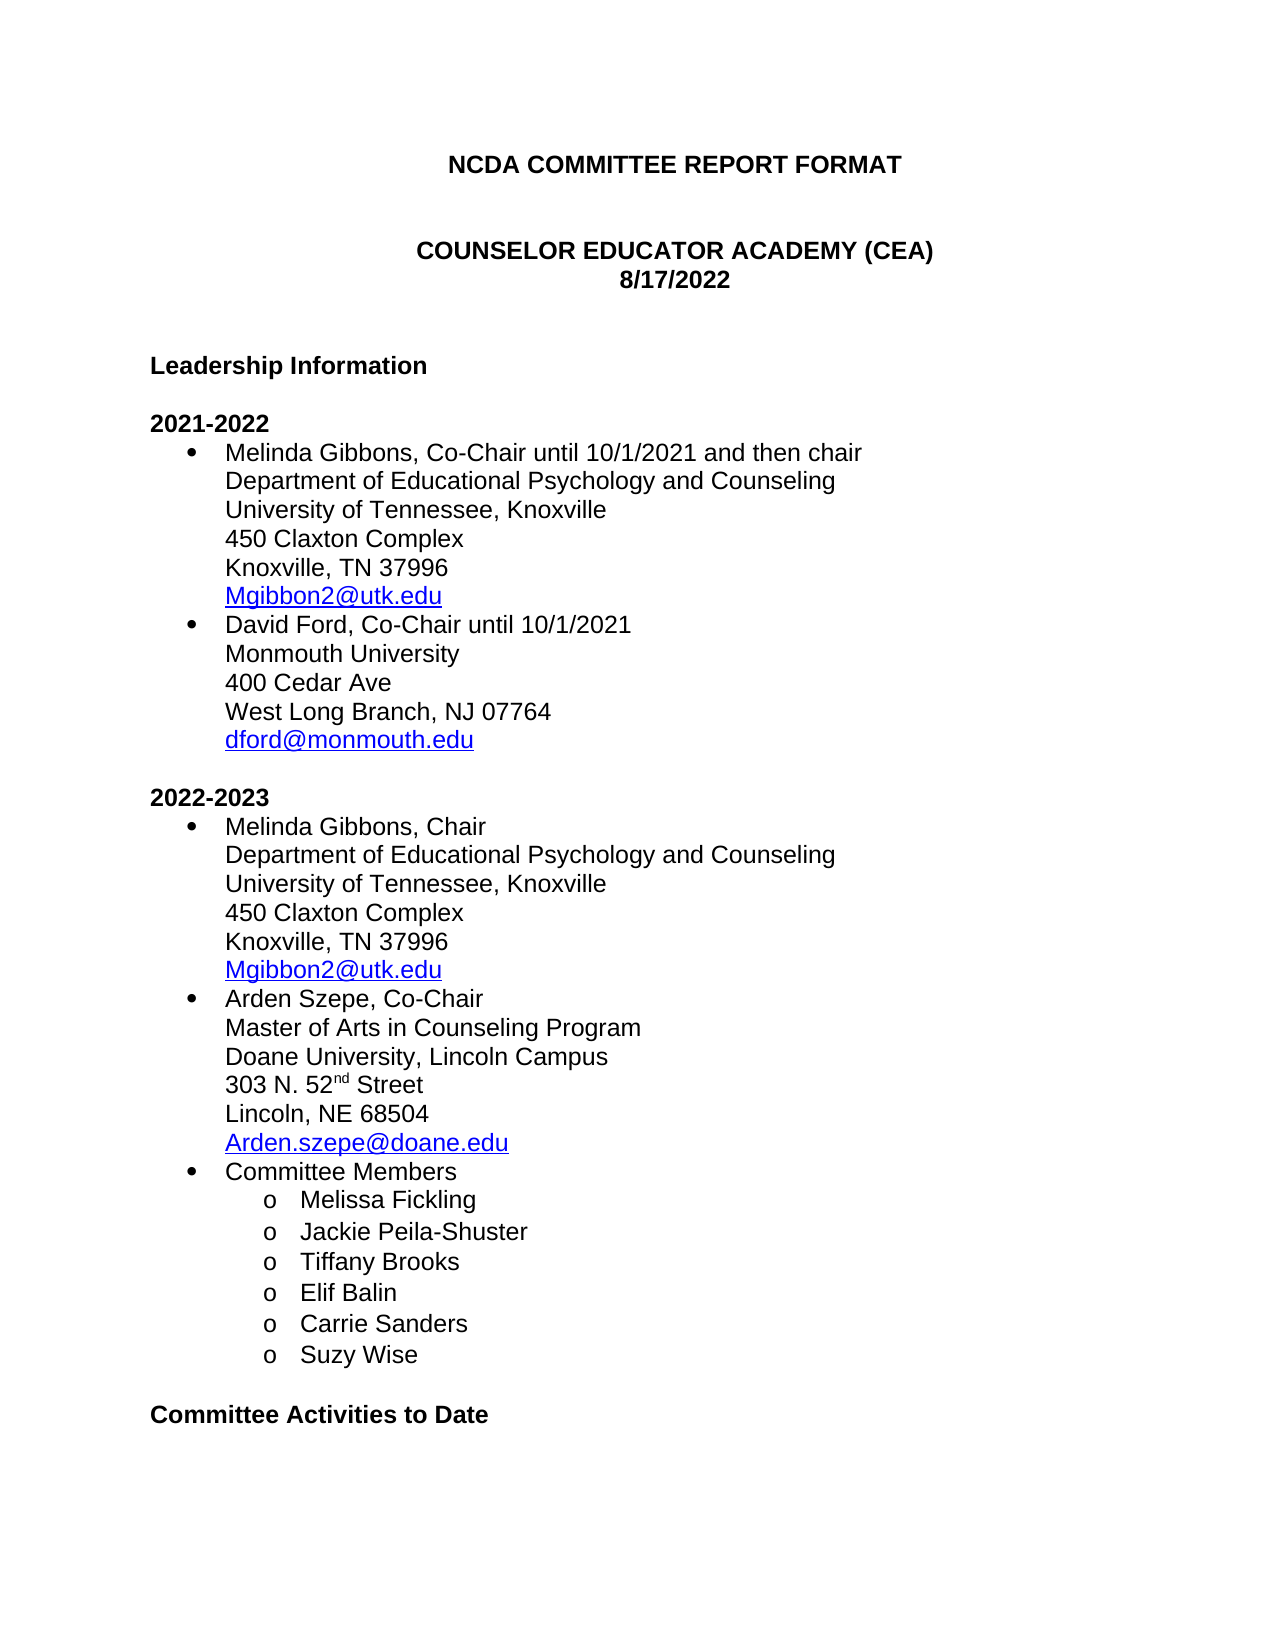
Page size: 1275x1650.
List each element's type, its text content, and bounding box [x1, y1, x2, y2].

list Tiffany Brooks [262, 1247, 1200, 1278]
text Committee Activities to Date [150, 1400, 1200, 1429]
list Carrie Sanders [262, 1309, 1200, 1340]
list Suzy Wise [262, 1340, 1200, 1371]
text Master of Arts in Counseling Program [150, 1013, 1125, 1042]
text West Long Branch, NJ 07764 [150, 696, 1125, 725]
list Elif Balin [262, 1278, 1200, 1309]
list Department of Educational Psychology and Counseling [150, 466, 1125, 495]
list Mgibbon2@utk.edu [150, 955, 1125, 984]
list Committee Members [187, 1157, 1200, 1186]
text 8/17/2022 [150, 265, 1200, 294]
list Jackie Peila-Shuster [262, 1216, 1200, 1247]
text NCDA COMMITTEE REPORT FORMAT [150, 150, 1200, 179]
text dford@monmouth.edu [150, 725, 1125, 754]
text Monmouth University [150, 639, 1125, 668]
list 450 Claxton Complex [150, 898, 1125, 927]
text 400 Cedar Ave [150, 668, 1125, 696]
text 303 N. 52nd Street [150, 1070, 1125, 1099]
list Mgibbon2@utk.edu [150, 581, 1125, 610]
text Lincoln, NE 68504 [150, 1099, 1125, 1128]
list University of Tennessee, Knoxville [150, 869, 1125, 898]
text 2022-2023 [150, 783, 1200, 811]
list Arden Szepe, Co-Chair [187, 984, 1200, 1013]
list Melissa Fickling [262, 1186, 1200, 1216]
list Knoxville, TN 37996 [150, 927, 1125, 955]
list Melinda Gibbons, Co-Chair until 10/1/2021 and then chair [187, 437, 1200, 466]
list Department of Educational Psychology and Counseling [150, 840, 1125, 869]
list Knoxville, TN 37996 [150, 553, 1125, 581]
list University of Tennessee, Knoxville [150, 495, 1125, 524]
list David Ford, Co-Chair until 10/1/2021 [187, 610, 1200, 639]
list Melinda Gibbons, Chair [187, 811, 1200, 840]
text Leadership Information [150, 351, 1200, 380]
list 450 Claxton Complex [150, 524, 1125, 553]
text Arden.szepe@doane.edu [150, 1128, 1125, 1157]
text Doane University, Lincoln Campus [150, 1042, 1125, 1070]
text 2021-2022 [150, 409, 1200, 437]
text COUNSELOR EDUCATOR ACADEMY (CEA) [150, 236, 1200, 265]
